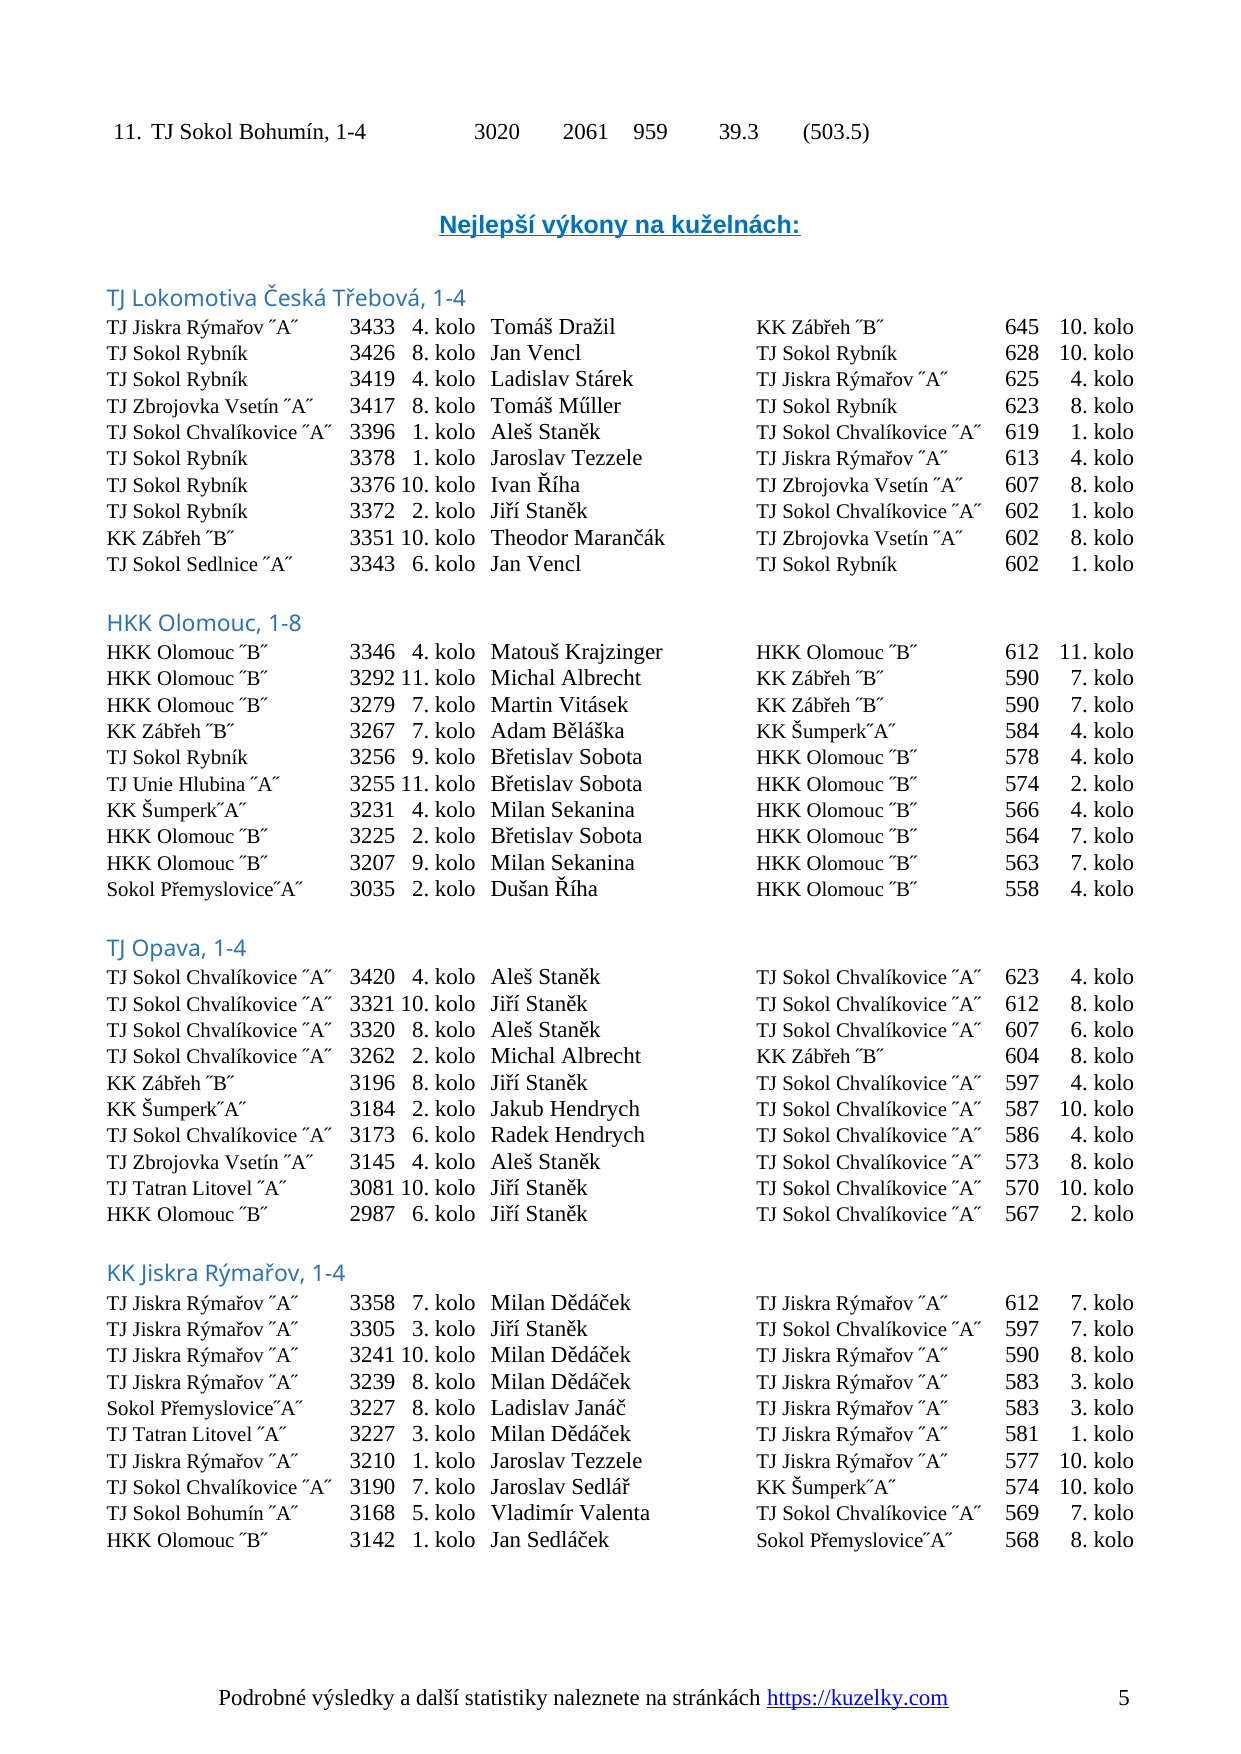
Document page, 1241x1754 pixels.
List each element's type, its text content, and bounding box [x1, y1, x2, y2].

text HKK Olomouc ˝B˝ 3207 9. kolo Milan Sekanina HKK Olomouc ˝B˝ 563 7. kolo [106, 849, 1134, 875]
text KK Šumperk˝A˝ 3184 2. kolo Jakub Hendrych TJ Sokol Chvalíkovice ˝A˝ 587 10. kolo [106, 1095, 1134, 1121]
text TJ Sokol Chvalíkovice ˝A˝ 3262 2. kolo Michal Albrecht KK Zábřeh ˝B˝ 604 8. kolo [106, 1042, 1134, 1069]
text Sokol Přemyslovice˝A˝ 3035 2. kolo Dušan Říha HKK Olomouc ˝B˝ 558 4. kolo [106, 875, 1134, 902]
text KK Zábřeh ˝B˝ 3267 7. kolo Adam Běláška KK Šumperk˝A˝ 584 4. kolo [106, 717, 1134, 743]
text TJ Jiskra Rýmařov ˝A˝ 3239 8. kolo Milan Dědáček TJ Jiskra Rýmařov ˝A˝ 583 3. kolo [106, 1368, 1134, 1394]
text TJ Sokol Sedlnice ˝A˝ 3343 6. kolo Jan Vencl TJ Sokol Rybník 602 1. kolo [106, 550, 1134, 576]
text KK Zábřeh ˝B˝ 3196 8. kolo Jiří Staněk TJ Sokol Chvalíkovice ˝A˝ 597 4. kolo [106, 1069, 1134, 1095]
text HKK Olomouc ˝B˝ 2987 6. kolo Jiří Staněk TJ Sokol Chvalíkovice ˝A˝ 567 2. kolo [106, 1201, 1134, 1227]
text TJ Sokol Bohumín ˝A˝ 3168 5. kolo Vladimír Valenta TJ Sokol Chvalíkovice ˝A˝ 569 7. kolo [106, 1499, 1134, 1526]
subtitle KK Jiskra Rýmařov, 1-4 [106, 1257, 1134, 1289]
text TJ Zbrojovka Vsetín ˝A˝ 3417 8. kolo Tomáš Műller TJ Sokol Rybník 623 8. kolo [106, 392, 1134, 418]
text TJ Jiskra Rýmařov ˝A˝ 3210 1. kolo Jaroslav Tezzele TJ Jiskra Rýmařov ˝A˝ 577 10. kolo [106, 1447, 1134, 1473]
text TJ Unie Hlubina ˝A˝ 3255 11. kolo Břetislav Sobota HKK Olomouc ˝B˝ 574 2. kolo [106, 770, 1134, 796]
text TJ Tatran Litovel ˝A˝ 3081 10. kolo Jiří Staněk TJ Sokol Chvalíkovice ˝A˝ 570 10. kolo [106, 1174, 1134, 1201]
text TJ Sokol Chvalíkovice ˝A˝ 3396 1. kolo Aleš Staněk TJ Sokol Chvalíkovice ˝A˝ 619 1. kolo [106, 418, 1134, 444]
subtitle TJ Lokomotiva Česká Třebová, 1-4 [106, 281, 1134, 313]
text HKK Olomouc ˝B˝ 3142 1. kolo Jan Sedláček Sokol Přemyslovice˝A˝ 568 8. kolo [106, 1526, 1134, 1552]
text Nejlepší výkony na kuželnách: [94, 210, 1145, 238]
text TJ Sokol Chvalíkovice ˝A˝ 3320 8. kolo Aleš Staněk TJ Sokol Chvalíkovice ˝A˝ 607 6. kolo [106, 1016, 1134, 1042]
text KK Zábřeh ˝B˝ 3351 10. kolo Theodor Marančák TJ Zbrojovka Vsetín ˝A˝ 602 8. kolo [106, 523, 1134, 550]
text TJ Sokol Rybník 3419 4. kolo Ladislav Stárek TJ Jiskra Rýmařov ˝A˝ 625 4. kolo [106, 365, 1134, 392]
text TJ Jiskra Rýmařov ˝A˝ 3241 10. kolo Milan Dědáček TJ Jiskra Rýmařov ˝A˝ 590 8. kolo [106, 1341, 1134, 1368]
text TJ Sokol Chvalíkovice ˝A˝ 3173 6. kolo Radek Hendrych TJ Sokol Chvalíkovice ˝A˝ 586 4. kolo [106, 1121, 1134, 1148]
text HKK Olomouc ˝B˝ 3279 7. kolo Martin Vitásek KK Zábřeh ˝B˝ 590 7. kolo [106, 691, 1134, 717]
subtitle HKK Olomouc, 1-8 [106, 607, 1134, 638]
text TJ Sokol Rybník 3256 9. kolo Břetislav Sobota HKK Olomouc ˝B˝ 578 4. kolo [106, 743, 1134, 770]
text 11. TJ Sokol Bohumín, 1-4 3020 2061 959 39.3 (503.5) [106, 118, 1134, 144]
text TJ Sokol Rybník 3426 8. kolo Jan Vencl TJ Sokol Rybník 628 10. kolo [106, 339, 1134, 365]
text TJ Sokol Rybník 3372 2. kolo Jiří Staněk TJ Sokol Chvalíkovice ˝A˝ 602 1. kolo [106, 497, 1134, 523]
text HKK Olomouc ˝B˝ 3346 4. kolo Matouš Krajzinger HKK Olomouc ˝B˝ 612 11. kolo [106, 638, 1134, 664]
text Sokol Přemyslovice˝A˝ 3227 8. kolo Ladislav Janáč TJ Jiskra Rýmařov ˝A˝ 583 3. kolo [106, 1394, 1134, 1420]
text TJ Jiskra Rýmařov ˝A˝ 3305 3. kolo Jiří Staněk TJ Sokol Chvalíkovice ˝A˝ 597 7. kolo [106, 1315, 1134, 1341]
text TJ Sokol Chvalíkovice ˝A˝ 3420 4. kolo Aleš Staněk TJ Sokol Chvalíkovice ˝A˝ 623 4. kolo [106, 963, 1134, 990]
text TJ Sokol Chvalíkovice ˝A˝ 3321 10. kolo Jiří Staněk TJ Sokol Chvalíkovice ˝A˝ 612 8. kolo [106, 990, 1134, 1016]
text HKK Olomouc ˝B˝ 3292 11. kolo Michal Albrecht KK Zábřeh ˝B˝ 590 7. kolo [106, 664, 1134, 691]
text TJ Sokol Chvalíkovice ˝A˝ 3190 7. kolo Jaroslav Sedlář KK Šumperk˝A˝ 574 10. kolo [106, 1473, 1134, 1499]
text TJ Zbrojovka Vsetín ˝A˝ 3145 4. kolo Aleš Staněk TJ Sokol Chvalíkovice ˝A˝ 573 8. kolo [106, 1148, 1134, 1174]
subtitle TJ Opava, 1-4 [106, 932, 1134, 963]
text TJ Jiskra Rýmařov ˝A˝ 3358 7. kolo Milan Dědáček TJ Jiskra Rýmařov ˝A˝ 612 7. kolo [106, 1289, 1134, 1315]
text KK Šumperk˝A˝ 3231 4. kolo Milan Sekanina HKK Olomouc ˝B˝ 566 4. kolo [106, 796, 1134, 822]
text TJ Sokol Rybník 3378 1. kolo Jaroslav Tezzele TJ Jiskra Rýmařov ˝A˝ 613 4. kolo [106, 444, 1134, 471]
text TJ Tatran Litovel ˝A˝ 3227 3. kolo Milan Dědáček TJ Jiskra Rýmařov ˝A˝ 581 1. kolo [106, 1420, 1134, 1447]
text TJ Jiskra Rýmařov ˝A˝ 3433 4. kolo Tomáš Dražil KK Zábřeh ˝B˝ 645 10. kolo [106, 313, 1134, 339]
text HKK Olomouc ˝B˝ 3225 2. kolo Břetislav Sobota HKK Olomouc ˝B˝ 564 7. kolo [106, 822, 1134, 849]
text TJ Sokol Rybník 3376 10. kolo Ivan Říha TJ Zbrojovka Vsetín ˝A˝ 607 8. kolo [106, 471, 1134, 497]
